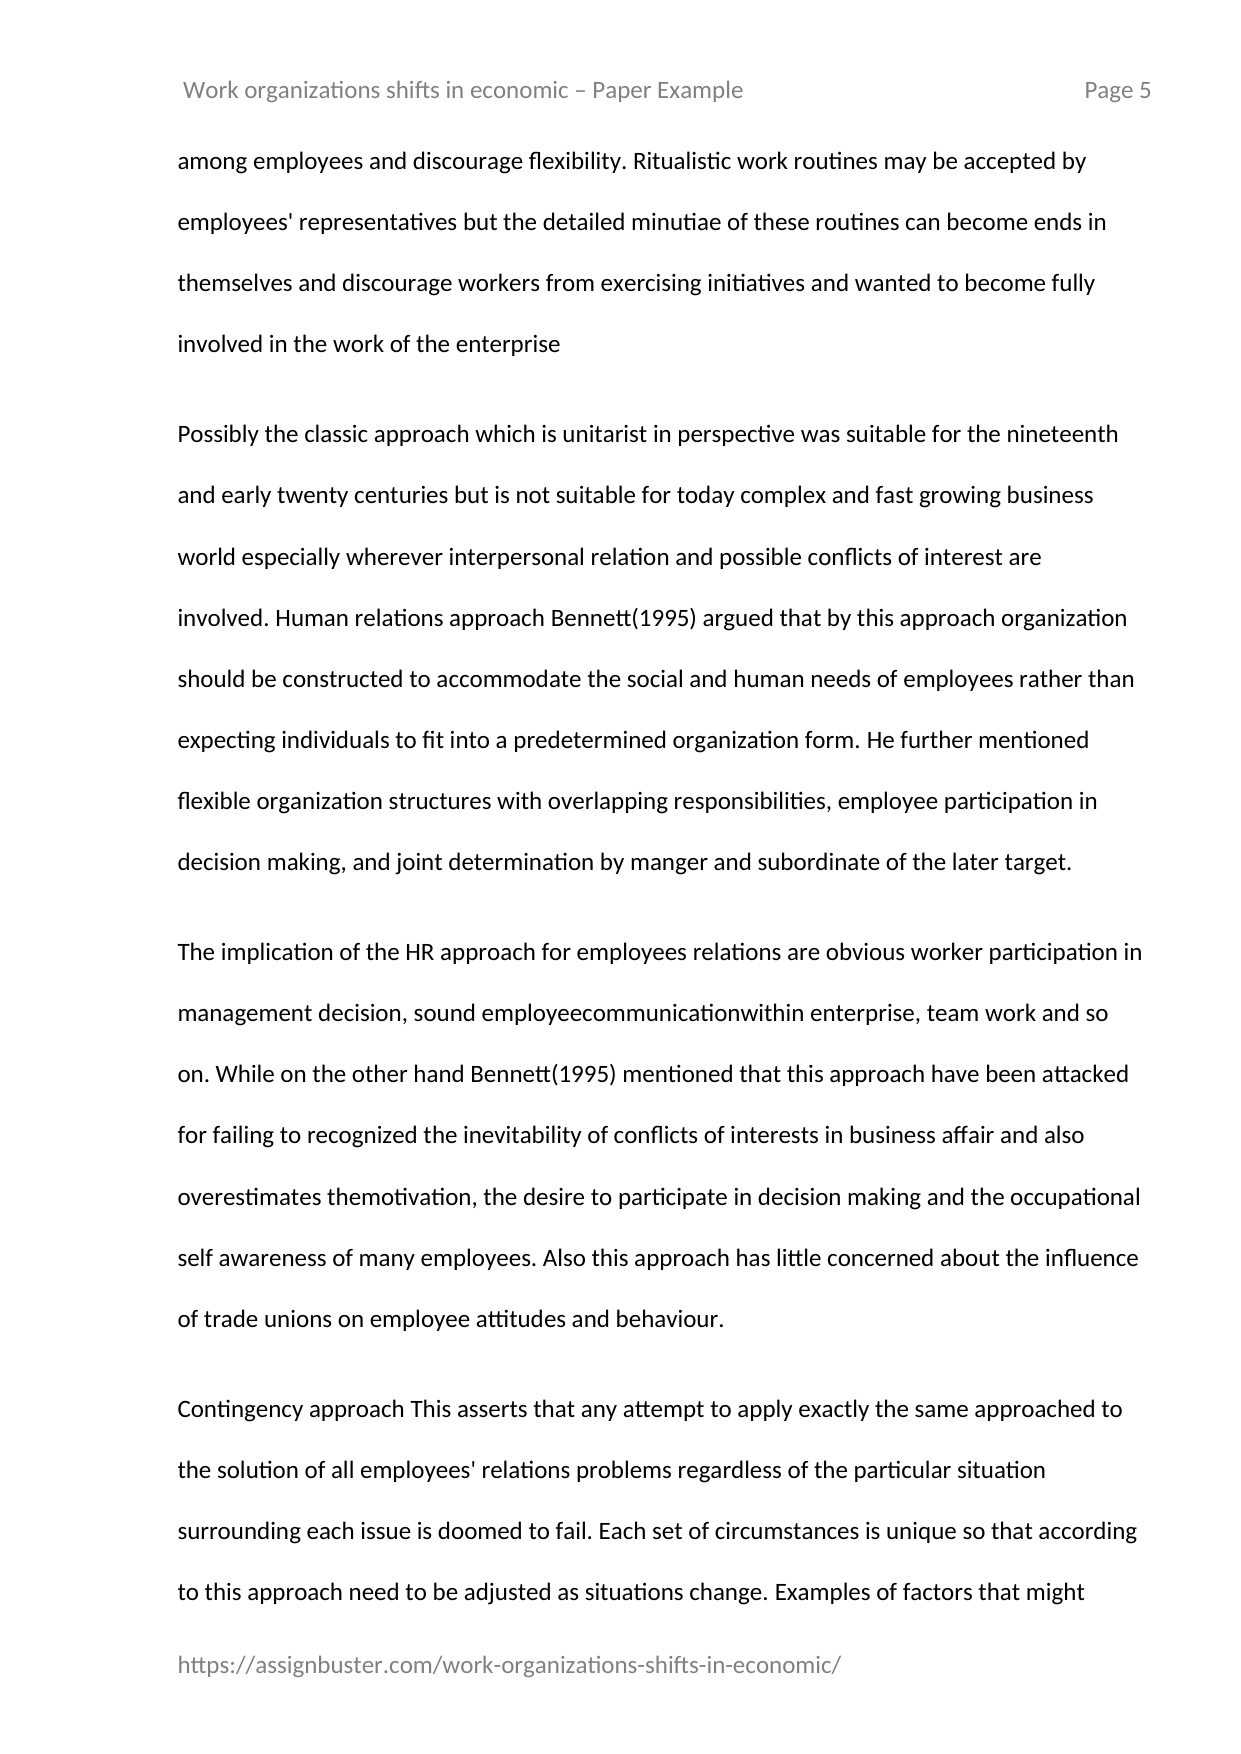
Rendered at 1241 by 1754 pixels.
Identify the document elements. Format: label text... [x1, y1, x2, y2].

text The implication of the HR approach for employees relations are obvious worker participation in management decision, sound employeecommunicationwithin enterprise, team work and so on. While on the other hand Bennett(1995) mentioned that this approach have been attacked for failing to recognized the inevitability of conflicts of interests in business affair and also overestimates themotivation, the desire to participate in decision making and the occupational self awareness of many employees. Also this approach has little concerned about the influence of trade unions on employee attitudes and behaviour. [177, 936, 1152, 1333]
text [177, 145, 1152, 359]
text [177, 1393, 1152, 1607]
text Possibly the classic approach which is unitarist in perspective was suitable for the nineteenth and early twenty centuries but is not suitable for today complex and fast growing business world especially wherever interpersonal relation and possible conflicts of interest are involved. Human relations approach Bennett(1995) argued that by this approach organization should be constructed to accommodate the social and human needs of employees rather than expecting individuals to fit into a predetermined organization form. He further mentioned flexible organization structures with overlapping responsibilities, employee participation in decision making, and joint determination by manger and subordinate of the later target. [177, 419, 1152, 876]
